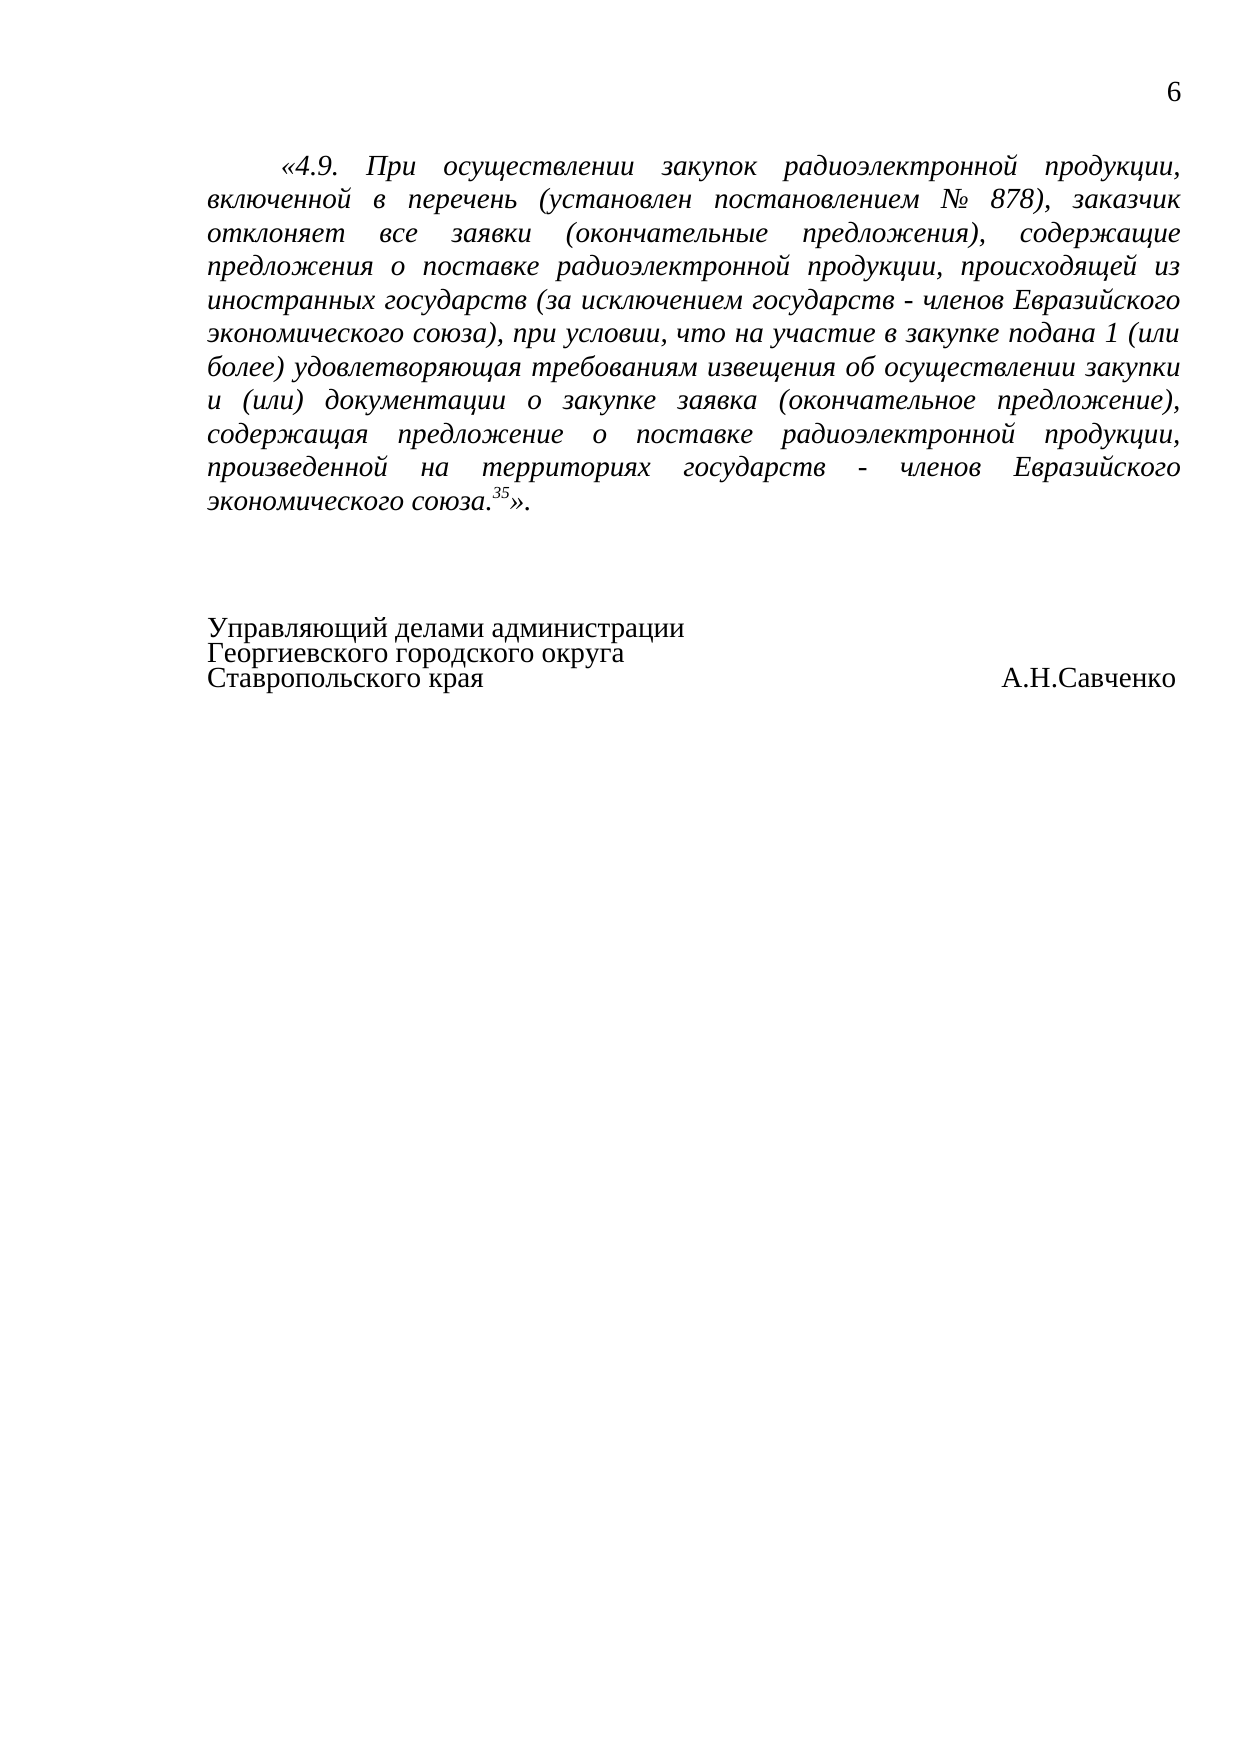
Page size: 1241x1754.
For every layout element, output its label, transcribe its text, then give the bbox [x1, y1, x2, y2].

text Ставропольского края А.Н.Савченко [207, 667, 1181, 692]
text «4.9. При осуществлении закупок радиоэлектронной продукции, включенной в перечень (установлен постановлением № 878), заказчик отклоняет все заявки (окончательные предложения), содержащие предложения о поставке радиоэлектронной продукции, происходящей из иностранных государств (за исключением государств - членов Евразийского экономического союза), при условии, что на участие в закупке подана 1 (или более) удовлетворяющая требованиям извещения об осуществлении закупки и (или) документации о закупке заявка (окончательное предложение), содержащая предложение о поставке радиоэлектронной продукции, произведенной на территориях государств - членов Евразийского экономического союза.35». [207, 148, 1181, 517]
text Георгиевского городского округа [207, 642, 1181, 667]
text Управляющий делами администрации [207, 617, 1181, 642]
